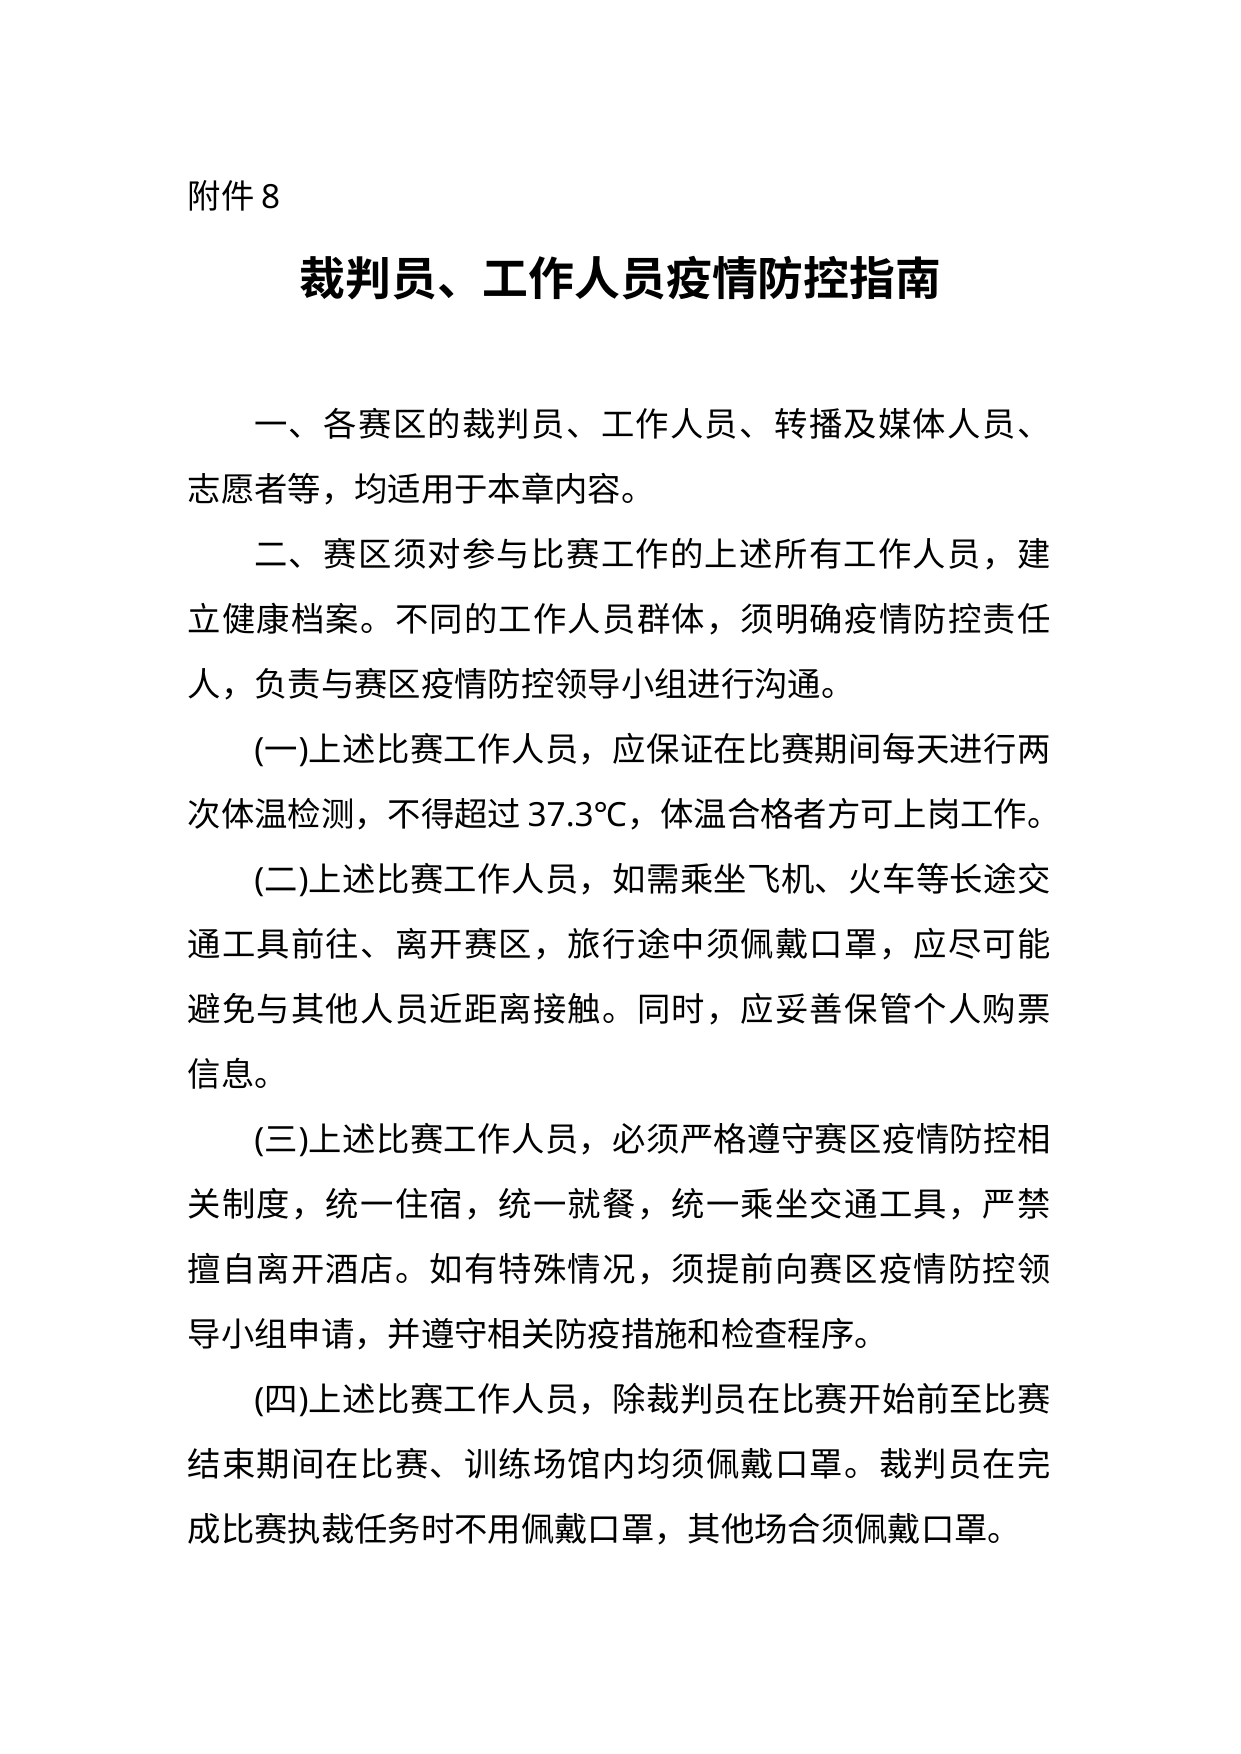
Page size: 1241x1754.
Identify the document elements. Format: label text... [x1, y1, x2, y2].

text 二、赛区须对参与比赛工作的上述所有工作人员，建立健康档案。不同的工作人员群体，须明确疫情防控责任人，负责与赛区疫情防控领导小组进行沟通。 [187, 519, 1053, 714]
subtitle 裁判员、工作人员疫情防控指南 [187, 227, 1053, 324]
text (三)上述比赛工作人员，必须严格遵守赛区疫情防控相关制度，统一住宿，统一就餐，统一乘坐交通工具，严禁擅自离开酒店。如有特殊情况，须提前向赛区疫情防控领导小组申请，并遵守相关防疫措施和检查程序。 [187, 1104, 1053, 1364]
text (四)上述比赛工作人员，除裁判员在比赛开始前至比赛结束期间在比赛、训练场馆内均须佩戴口罩。裁判员在完成比赛执裁任务时不用佩戴口罩，其他场合须佩戴口罩。 [187, 1364, 1053, 1559]
text 一、各赛区的裁判员、工作人员、转播及媒体人员、志愿者等，均适用于本章内容。 [187, 389, 1053, 519]
text (二)上述比赛工作人员，如需乘坐飞机、火车等长途交通工具前往、离开赛区，旅行途中须佩戴口罩，应尽可能避免与其他人员近距离接触。同时，应妥善保管个人购票信息。 [187, 844, 1053, 1104]
text 附件8 [187, 162, 1053, 227]
text (一)上述比赛工作人员，应保证在比赛期间每天进行两次体温检测，不得超过37.3℃，体温合格者方可上岗工作。 [187, 714, 1053, 844]
